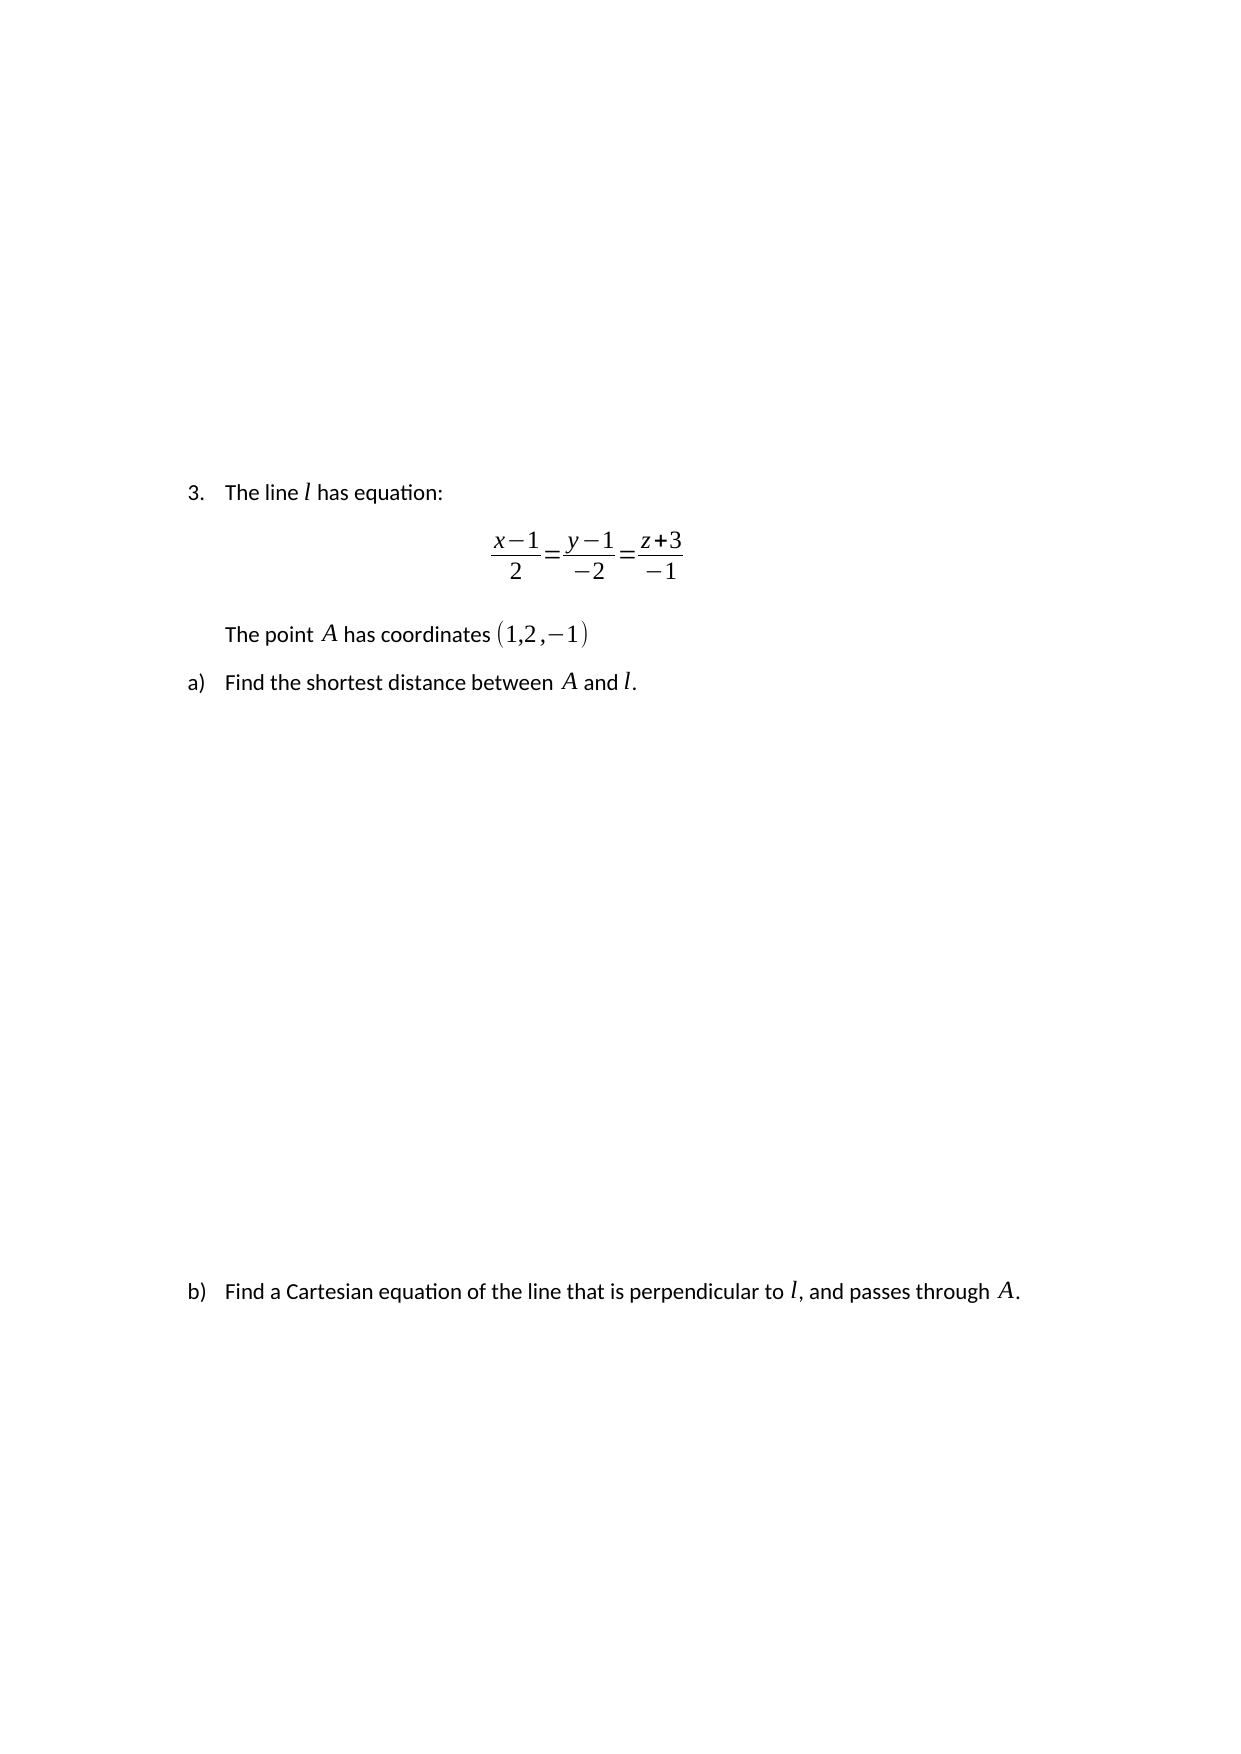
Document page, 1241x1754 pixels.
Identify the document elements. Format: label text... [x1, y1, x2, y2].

list Find the shortest distance between and . [187, 668, 1090, 696]
list The line has equation: [187, 478, 1090, 506]
list Find a Cartesian equation of the line that is perpendicular to , and passes through . [187, 1277, 1090, 1305]
text The point has coordinates [150, 619, 1090, 649]
